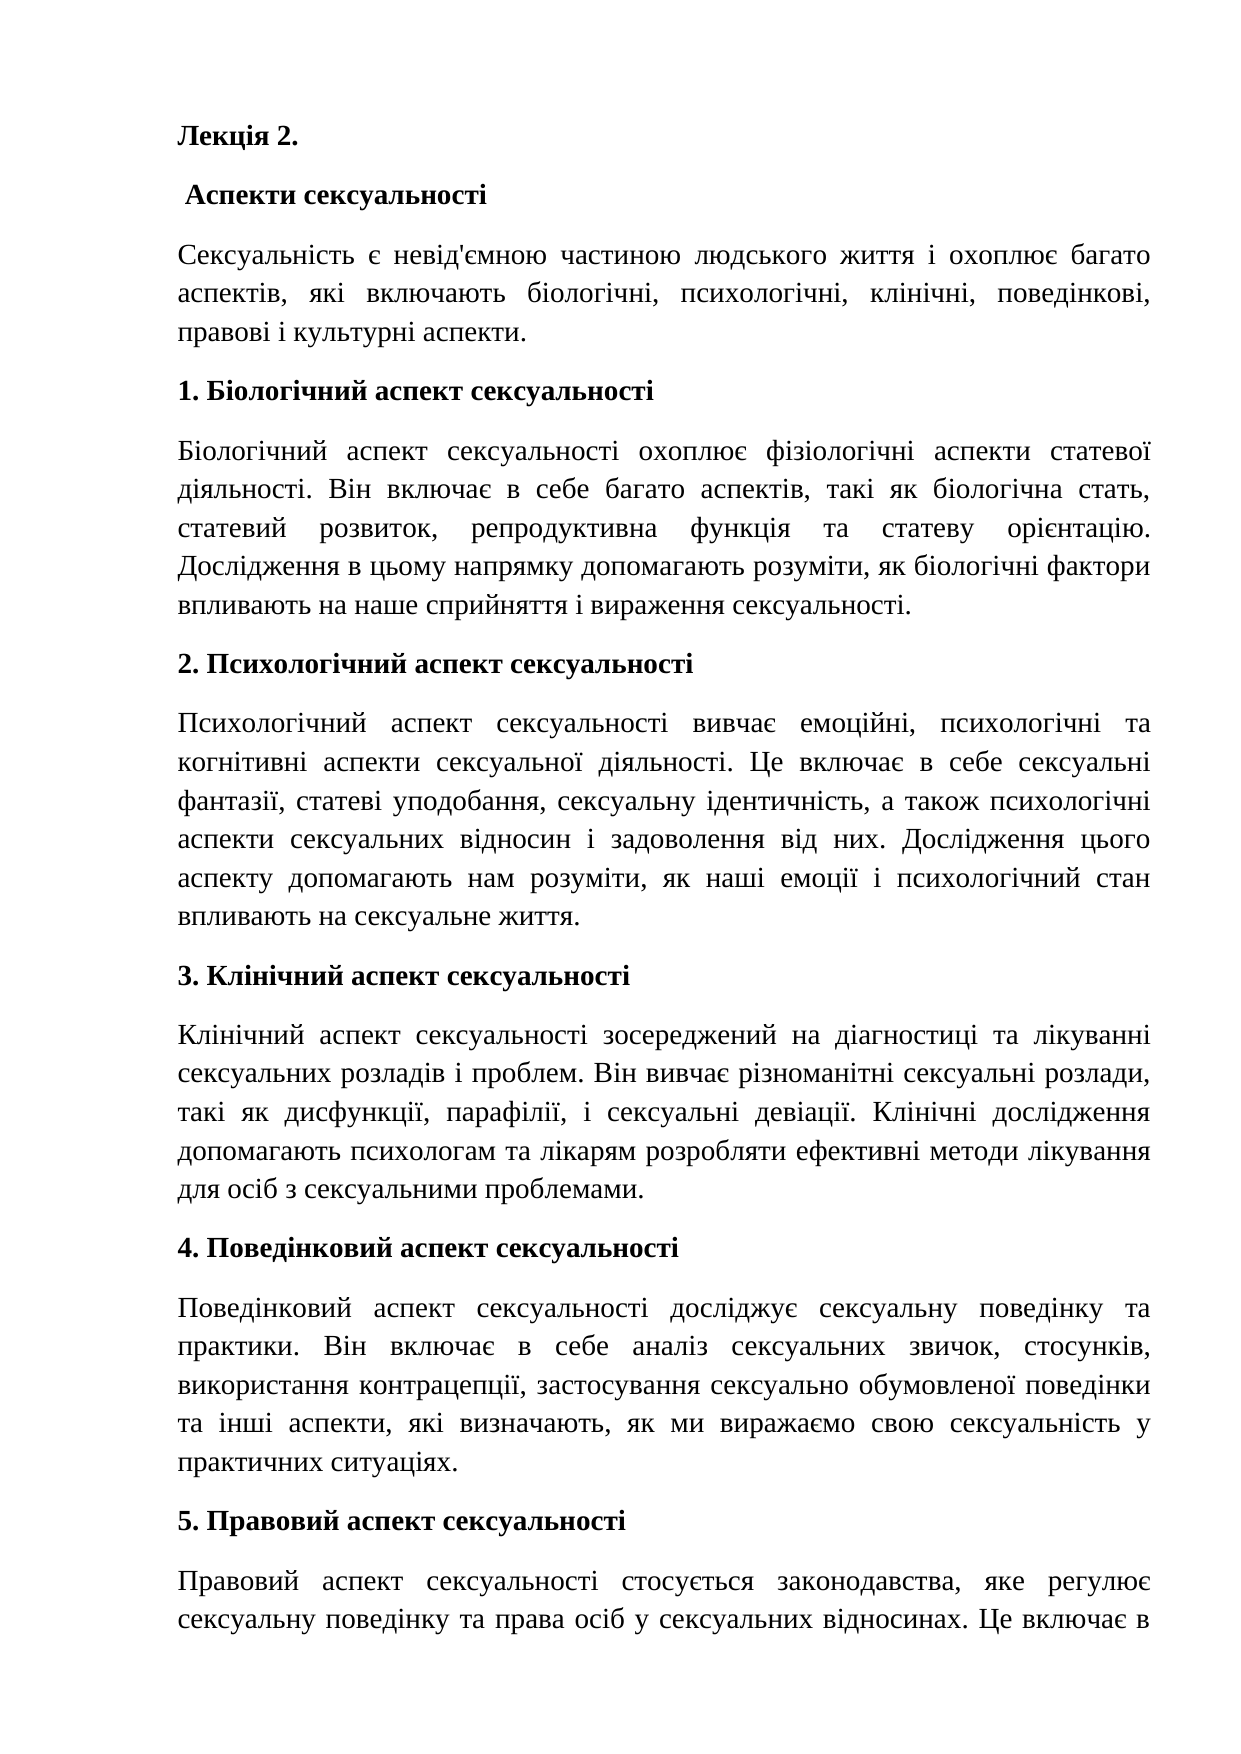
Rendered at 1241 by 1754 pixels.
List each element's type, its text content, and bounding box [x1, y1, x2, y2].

text Біологічний аспект сексуальності охоплює фізіологічні аспекти статевої діяльності. Він включає в себе багато аспектів, такі як біологічна стать, статевий розвиток, репродуктивна функція та статеву орієнтацію. Дослідження в цьому напрямку допомагають розуміти, як біологічні фактори впливають на наше сприйняття і вираження сексуальності. [177, 433, 1152, 620]
text 1. Біологічний аспект сексуальності [177, 373, 1152, 407]
text Аспекти сексуальності [177, 177, 1152, 211]
text Поведінковий аспект сексуальності досліджує сексуальну поведінку та практики. Він включає в себе аналіз сексуальних звичок, стосунків, використання контрацепції, застосування сексуально обумовленої поведінки та інші аспекти, які визначають, як ми виражаємо свою сексуальність у практичних ситуаціях. [177, 1290, 1152, 1478]
text Лекція 2. [177, 118, 1152, 152]
text 5. Правовий аспект сексуальності [177, 1503, 1152, 1537]
text Клінічний аспект сексуальності зосереджений на діагностиці та лікуванні сексуальних розладів і проблем. Він вивчає різноманітні сексуальні розлади, такі як дисфункції, парафілії, і сексуальні девіації. Клінічні дослідження допомагають психологам та лікарям розробляти ефективні методи лікування для осіб з сексуальними проблемами. [177, 1017, 1152, 1205]
text Психологічний аспект сексуальності вивчає емоційні, психологічні та когнітивні аспекти сексуальної діяльності. Це включає в себе сексуальні фантазії, статеві уподобання, сексуальну ідентичність, а також психологічні аспекти сексуальних відносин і задоволення від них. Дослідження цього аспекту допомагають нам розуміти, як наші емоції і психологічний стан впливають на сексуальне життя. [177, 706, 1152, 932]
text 2. Психологічний аспект сексуальності [177, 646, 1152, 680]
text 3. Клінічний аспект сексуальності [177, 958, 1152, 991]
text 4. Поведінковий аспект сексуальності [177, 1231, 1152, 1264]
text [177, 1563, 1152, 1635]
text Сексуальність є невід'ємною частиною людського життя і охоплює багато аспектів, які включають біологічні, психологічні, клінічні, поведінкові, правові і культурні аспекти. [177, 237, 1152, 347]
